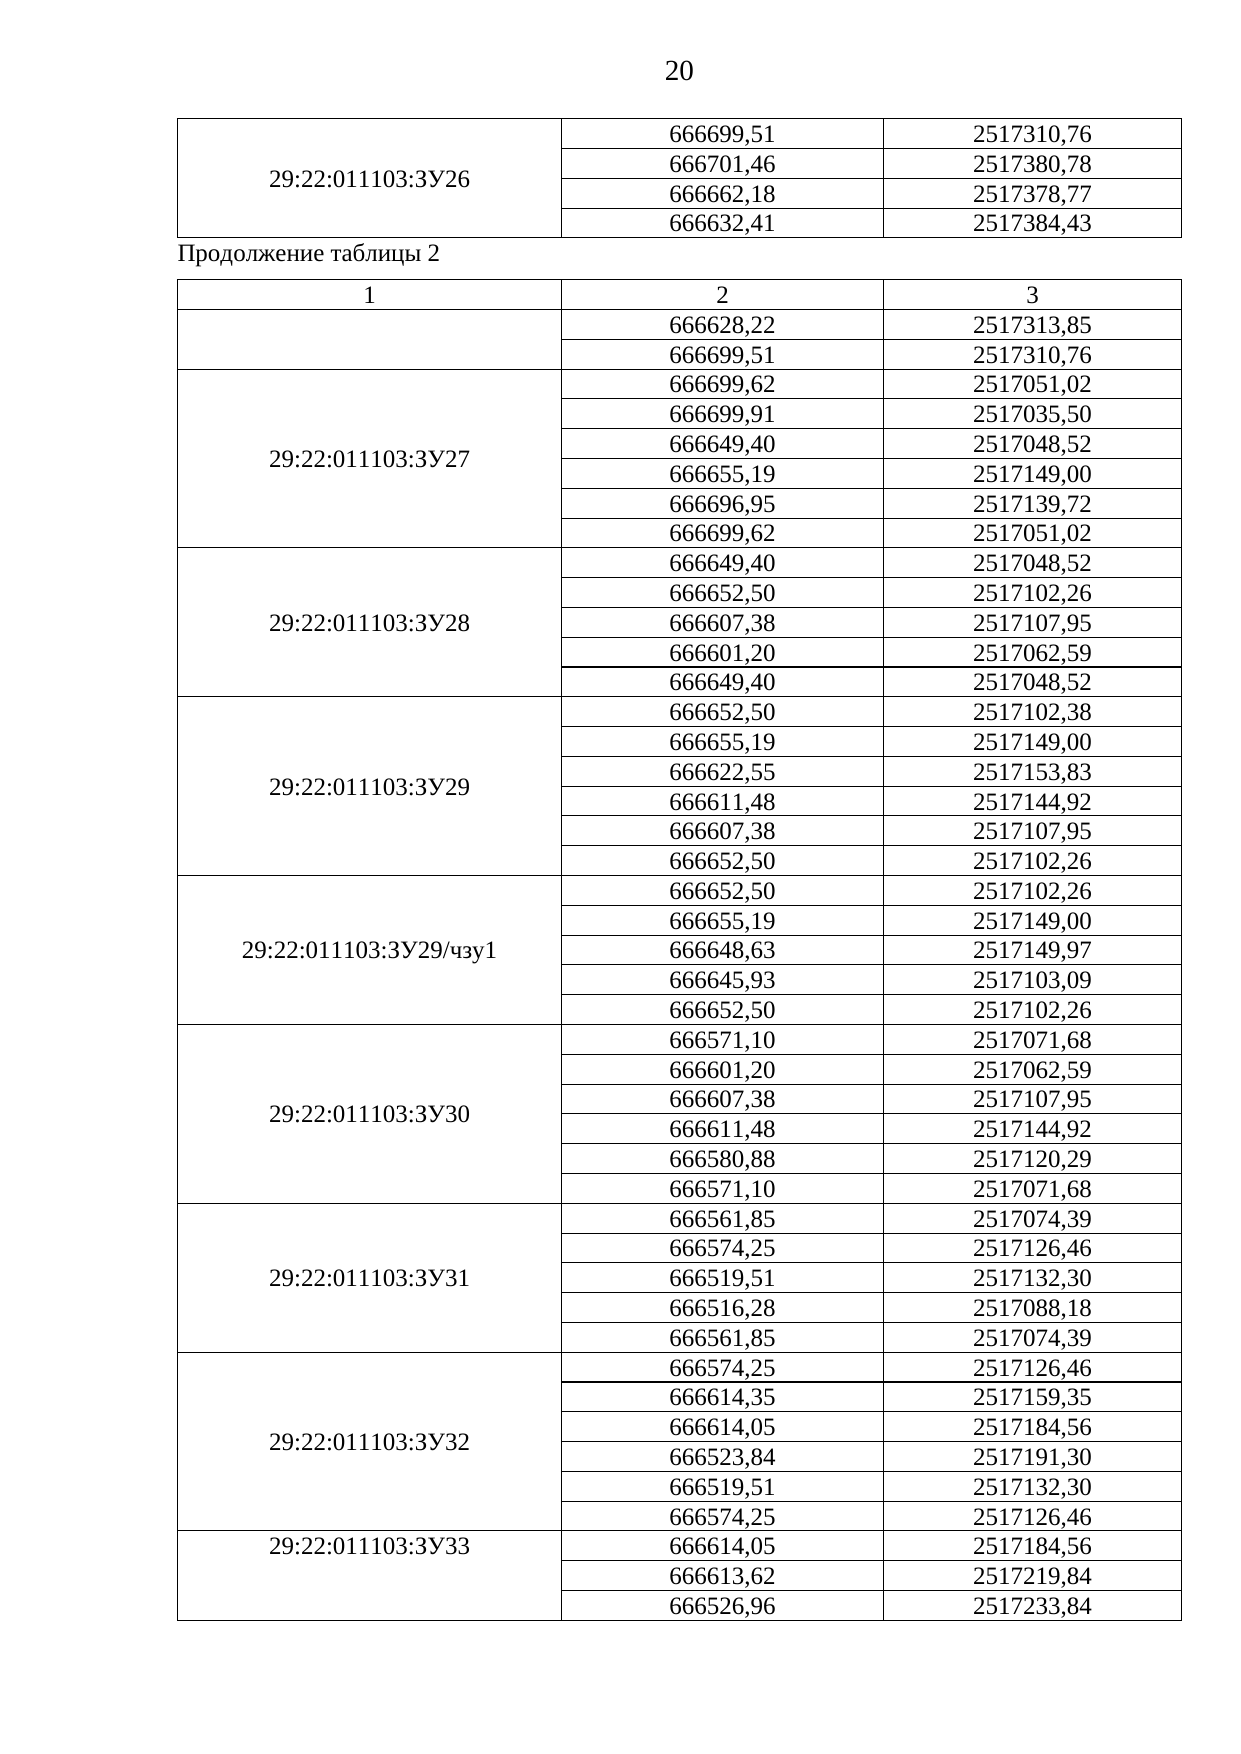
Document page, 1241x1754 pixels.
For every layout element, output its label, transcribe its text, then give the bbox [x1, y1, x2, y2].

table_cell 666699,62 [562, 370, 883, 398]
table_cell 666655,19 [562, 727, 883, 756]
table_cell 666649,40 [562, 548, 883, 577]
table_cell 2517107,95 [884, 608, 1181, 637]
table_cell 2517071,68 [884, 1025, 1181, 1054]
table_cell 2517378,77 [884, 179, 1181, 207]
table_cell 2517048,52 [884, 548, 1181, 577]
table_cell 2517074,39 [884, 1323, 1181, 1352]
text Продолжение таблицы 2 [177, 238, 1181, 267]
table_cell 666601,20 [562, 1055, 883, 1083]
table_cell 29:22:011103:ЗУ31 [178, 1204, 561, 1352]
table_cell 666607,38 [562, 1085, 883, 1113]
table_cell 2517149,97 [884, 936, 1181, 964]
table_cell 666699,91 [562, 399, 883, 428]
table_cell 666601,20 [562, 638, 883, 666]
table_cell 666699,51 [562, 340, 883, 368]
table_cell 2517310,76 [884, 340, 1181, 368]
table_cell 2517132,30 [884, 1263, 1181, 1292]
table_cell 666516,28 [562, 1293, 883, 1322]
table_cell 666662,18 [562, 179, 883, 207]
table_cell 666652,50 [562, 578, 883, 607]
table_cell 2517132,30 [884, 1472, 1181, 1501]
table_cell 666645,93 [562, 965, 883, 994]
table_cell 2517149,00 [884, 906, 1181, 934]
table_cell 2517184,56 [884, 1412, 1181, 1441]
table_cell 29:22:011103:ЗУ29/чзу1 [178, 876, 561, 1024]
table_cell 2517159,35 [884, 1383, 1181, 1411]
table_cell 666655,19 [562, 906, 883, 934]
table_cell 2517153,83 [884, 757, 1181, 786]
table_cell 666574,25 [562, 1234, 883, 1262]
table_cell 666561,85 [562, 1204, 883, 1232]
table_cell 666652,50 [562, 995, 883, 1024]
table_cell 2517310,76 [884, 119, 1181, 148]
table_cell 666699,62 [562, 519, 883, 547]
table_cell 2517149,00 [884, 727, 1181, 756]
table_cell 666614,05 [562, 1531, 883, 1560]
table_cell 666649,40 [562, 668, 883, 696]
table_cell 2517071,68 [884, 1174, 1181, 1203]
table_cell 2517107,95 [884, 1085, 1181, 1113]
table_cell 666526,96 [562, 1591, 883, 1620]
table_cell 666649,40 [562, 429, 883, 458]
table_cell 2517088,18 [884, 1293, 1181, 1322]
table_cell 666699,51 [562, 119, 883, 148]
table_cell 666628,22 [562, 310, 883, 339]
table_cell 2517102,26 [884, 578, 1181, 607]
table_cell 29:22:011103:ЗУ32 [178, 1353, 561, 1530]
table_cell 666571,10 [562, 1025, 883, 1054]
table_cell 2517035,50 [884, 399, 1181, 428]
table_cell 666652,50 [562, 876, 883, 905]
table_cell 2517139,72 [884, 489, 1181, 517]
table_cell 2517126,46 [884, 1353, 1181, 1381]
table_cell 666561,85 [562, 1323, 883, 1352]
table_cell 2517102,26 [884, 876, 1181, 905]
table_cell 2517380,78 [884, 149, 1181, 178]
table_cell 2517313,85 [884, 310, 1181, 339]
table_cell 666523,84 [562, 1442, 883, 1471]
table_cell 666519,51 [562, 1263, 883, 1292]
table_cell 666701,46 [562, 149, 883, 178]
table_cell 2517184,56 [884, 1531, 1181, 1560]
table_cell 2517062,59 [884, 638, 1181, 666]
table_header 1 [178, 280, 561, 309]
table_cell 666574,25 [562, 1502, 883, 1530]
table_cell 666611,48 [562, 787, 883, 815]
table_cell 2517144,92 [884, 787, 1181, 815]
table_cell 2517126,46 [884, 1234, 1181, 1262]
table_cell 2517103,09 [884, 965, 1181, 994]
table_cell [178, 310, 561, 368]
table_cell 2517051,02 [884, 519, 1181, 547]
table_cell 2517233,84 [884, 1591, 1181, 1620]
table_cell 2517062,59 [884, 1055, 1181, 1083]
table_cell 2517126,46 [884, 1502, 1181, 1530]
table_cell 2517048,52 [884, 429, 1181, 458]
table_cell 2517074,39 [884, 1204, 1181, 1232]
table_cell 666611,48 [562, 1114, 883, 1143]
table_cell 2517102,38 [884, 697, 1181, 726]
table_cell 666571,10 [562, 1174, 883, 1203]
table_cell 666519,51 [562, 1472, 883, 1501]
table_cell 666607,38 [562, 816, 883, 845]
table_cell 2517219,84 [884, 1561, 1181, 1590]
table_cell 666655,19 [562, 459, 883, 488]
table_cell 29:22:011103:ЗУ33 [178, 1531, 561, 1620]
table_cell 2517144,92 [884, 1114, 1181, 1143]
table_cell 666652,50 [562, 697, 883, 726]
table_cell 2517102,26 [884, 846, 1181, 875]
table_cell 666574,25 [562, 1353, 883, 1381]
table_cell 29:22:011103:ЗУ27 [178, 370, 561, 547]
table_cell 29:22:011103:ЗУ29 [178, 697, 561, 875]
table_cell 666648,63 [562, 936, 883, 964]
table_cell 2517191,30 [884, 1442, 1181, 1471]
table_cell 666652,50 [562, 846, 883, 875]
table_cell 2517051,02 [884, 370, 1181, 398]
table_cell 2517120,29 [884, 1144, 1181, 1173]
table_cell 2517048,52 [884, 668, 1181, 696]
table_cell 666696,95 [562, 489, 883, 517]
table_cell 666607,38 [562, 608, 883, 637]
table_cell 2517102,26 [884, 995, 1181, 1024]
table_cell 29:22:011103:ЗУ28 [178, 548, 561, 696]
table_cell 666614,05 [562, 1412, 883, 1441]
table_cell 666580,88 [562, 1144, 883, 1173]
table_cell 666622,55 [562, 757, 883, 786]
table_cell 666632,41 [562, 209, 883, 237]
table_header 3 [884, 280, 1181, 309]
table_cell 29:22:011103:ЗУ26 [178, 119, 561, 237]
table_cell 2517149,00 [884, 459, 1181, 488]
table_cell 2517107,95 [884, 816, 1181, 845]
table_cell 29:22:011103:ЗУ30 [178, 1025, 561, 1203]
table_cell 2517384,43 [884, 209, 1181, 237]
table_header 2 [562, 280, 883, 309]
table_cell 666613,62 [562, 1561, 883, 1590]
table_cell 666614,35 [562, 1383, 883, 1411]
